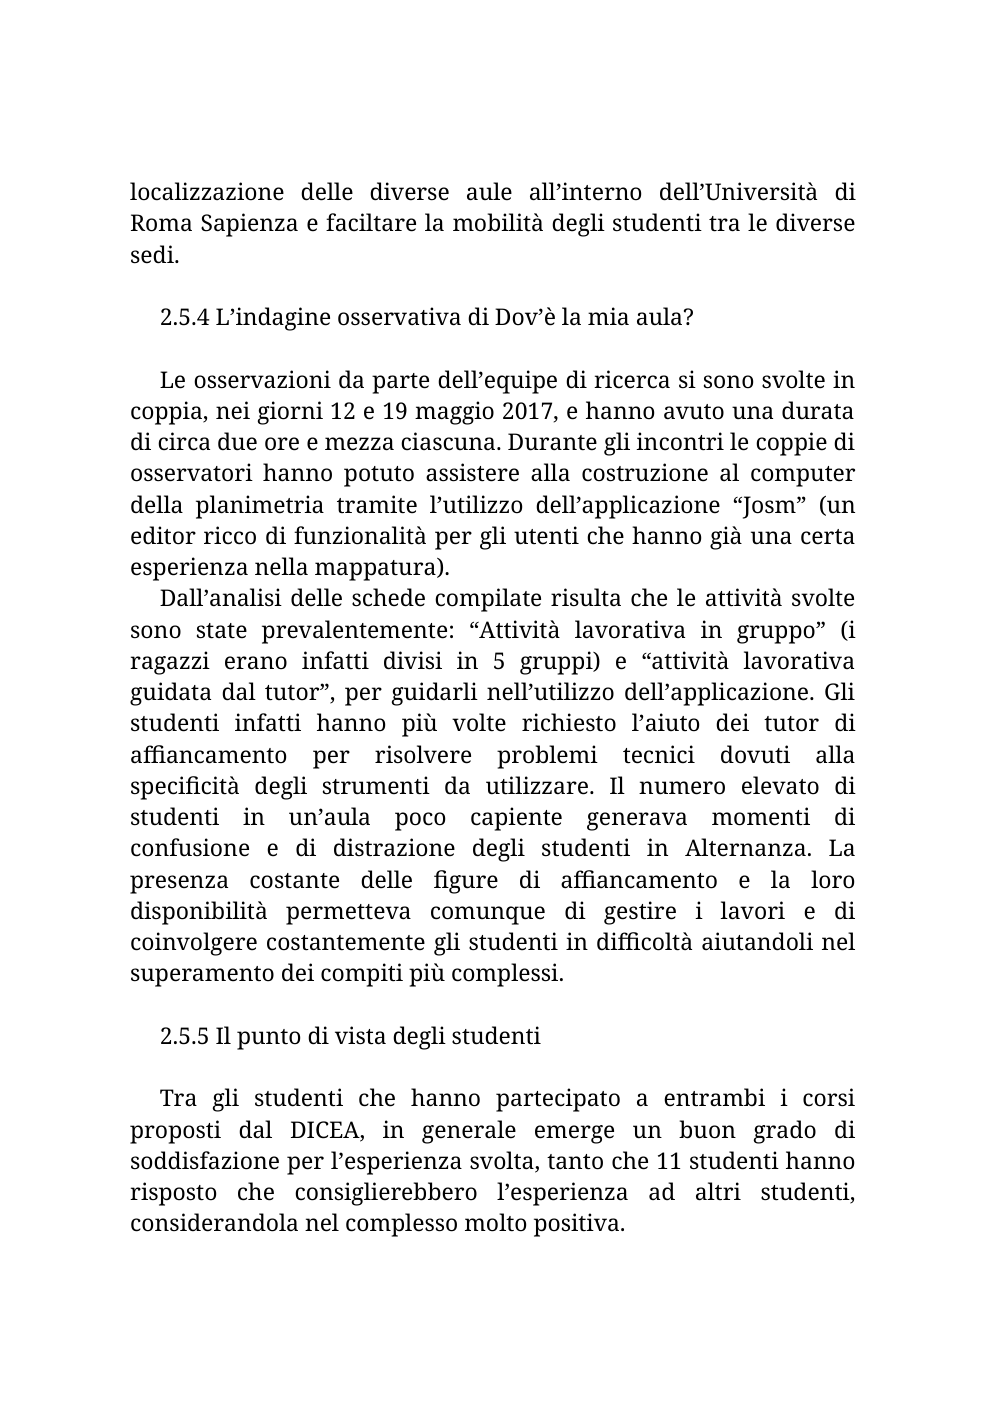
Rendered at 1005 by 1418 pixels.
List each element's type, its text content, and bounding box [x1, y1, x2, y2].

text 2.5.4 L’indagine osservativa di Dov’è la mia aula? [130, 301, 856, 332]
text Dall’analisi delle schede compilate risulta che le attività svolte sono state prevalentemente: “Attività lavorativa in gruppo” (i ragazzi erano infatti divisi in 5 gruppi) e “attività lavorativa guidata dal tutor”, per guidarli nell’utilizzo dell’applicazione. Gli studenti infatti hanno più volte richiesto l’aiuto dei tutor di affiancamento per risolvere problemi tecnici dovuti alla specificità degli strumenti da utilizzare. Il numero elevato di studenti in un’aula poco capiente generava momenti di confusione e di distrazione degli studenti in Alternanza. La presenza costante delle figure di affiancamento e la loro disponibilità permetteva comunque di gestire i lavori e di coinvolgere costantemente gli studenti in difficoltà aiutandoli nel superamento dei compiti più complessi. [130, 582, 856, 988]
text 2.5.5 Il punto di vista degli studenti [130, 1020, 856, 1051]
text Le osservazioni da parte dell’equipe di ricerca si sono svolte in coppia, nei giorni 12 e 19 maggio 2017, e hanno avuto una durata di circa due ore e mezza ciascuna. Durante gli incontri le coppie di osservatori hanno potuto assistere alla costruzione al computer della planimetria tramite l’utilizzo dell’applicazione “Josm” (un editor ricco di funzionalità per gli utenti che hanno già una certa esperienza nella mappatura). [130, 363, 856, 582]
text Tra gli studenti che hanno partecipato a entrambi i corsi proposti dal DICEA, in generale emerge un buon grado di soddisfazione per l’esperienza svolta, tanto che 11 studenti hanno risposto che consiglierebbero l’esperienza ad altri studenti, considerandola nel complesso molto positiva. [130, 1082, 856, 1238]
